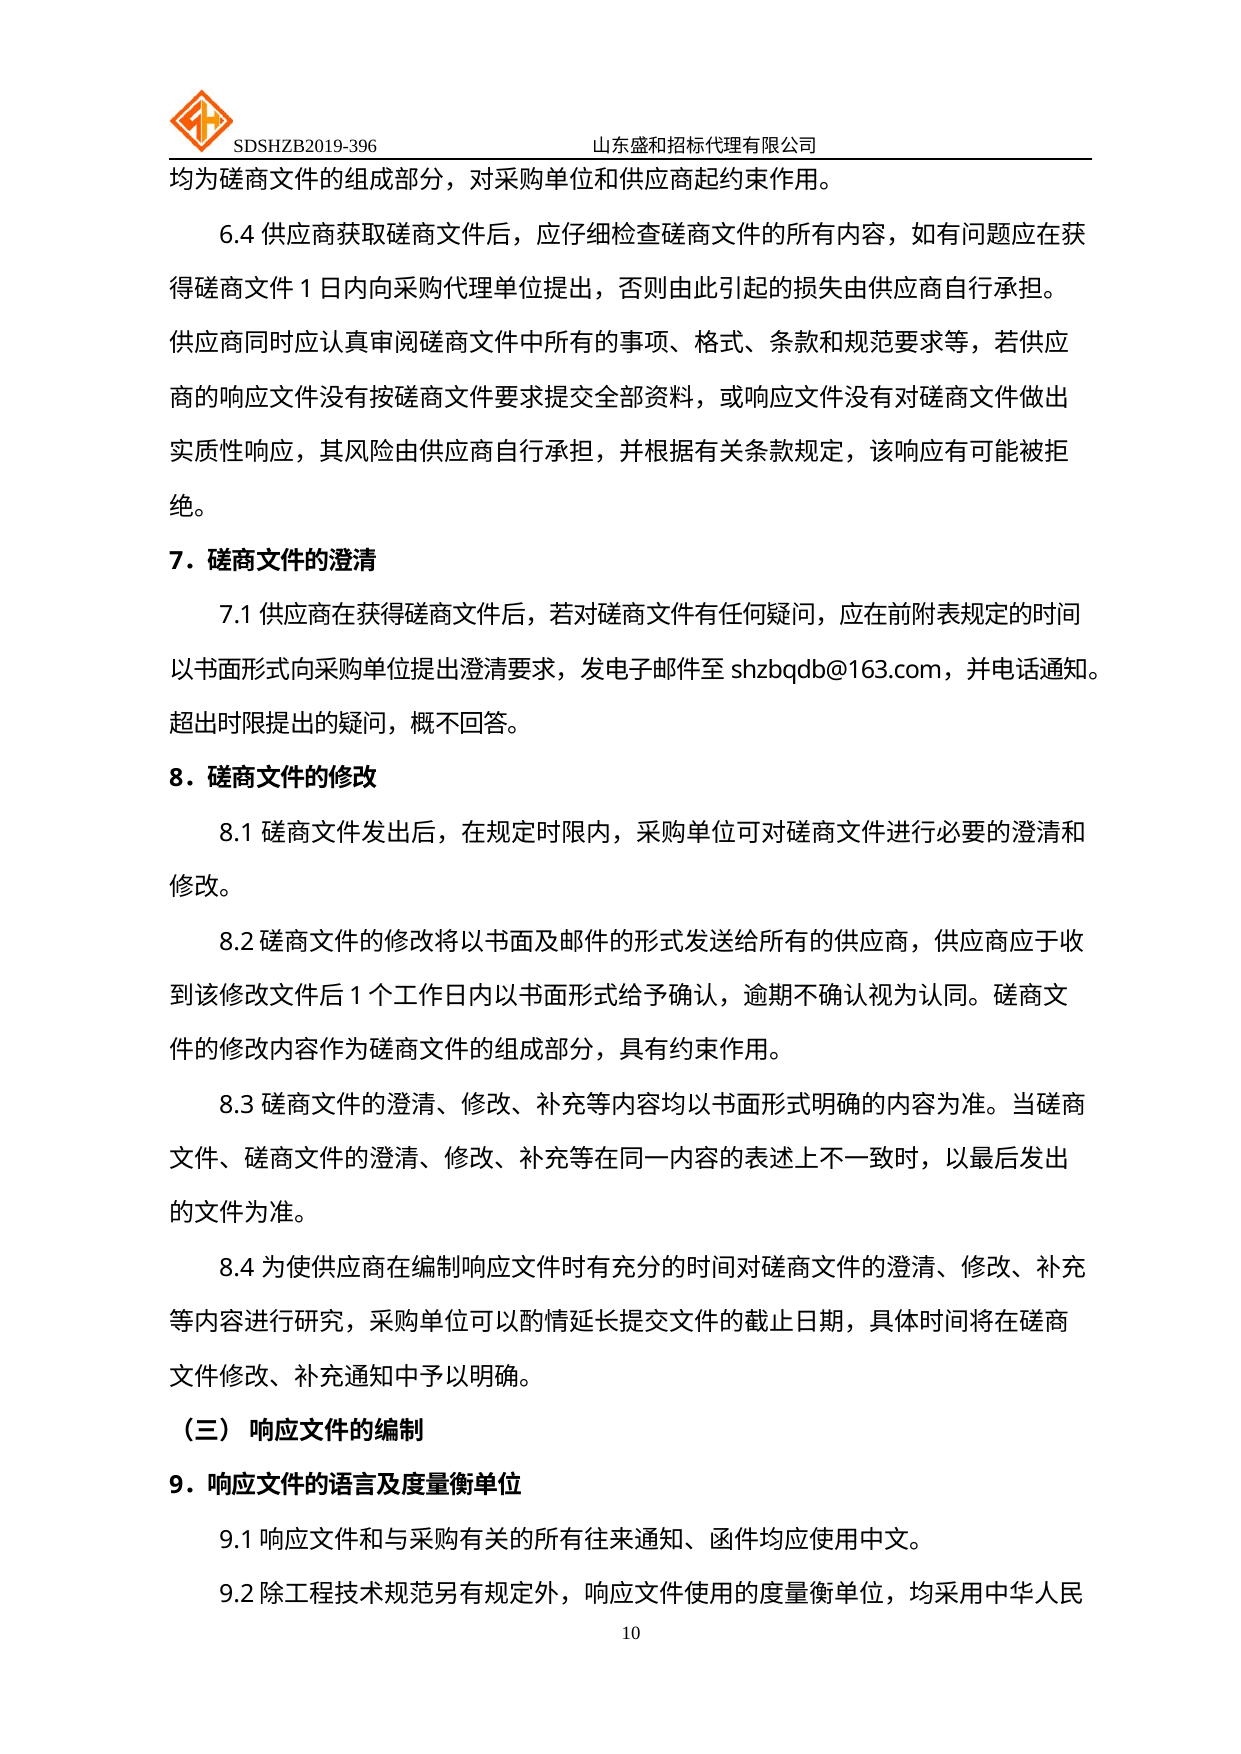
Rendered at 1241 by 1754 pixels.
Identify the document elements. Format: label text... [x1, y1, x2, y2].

text 6.4 供应商获取磋商文件后，应仔细检查磋商文件的所有内容，如有问题应在获得磋商文件1日内向采购代理单位提出，否则由此引起的损失由供应商自行承担。供应商同时应认真审阅磋商文件中所有的事项、格式、条款和规范要求等，若供应商的响应文件没有按磋商文件要求提交全部资料，或响应文件没有对磋商文件做出实质性响应，其风险由供应商自行承担，并根据有关条款规定，该响应有可能被拒绝。 [169, 214, 1092, 522]
text 9．响应文件的语言及度量衡单位 [169, 1465, 1092, 1501]
text 8.4 为使供应商在编制响应文件时有充分的时间对磋商文件的澄清、修改、补充等内容进行研究，采购单位可以酌情延长提交文件的截止日期，具体时间将在磋商文件修改、补充通知中予以明确。 [169, 1247, 1092, 1392]
text 8.2磋商文件的修改将以书面及邮件的形式发送给所有的供应商，供应商应于收到该修改文件后1个工作日内以书面形式给予确认，逾期不确认视为认同。磋商文件的修改内容作为磋商文件的组成部分，具有约束作用。 [169, 921, 1092, 1066]
text 8．磋商文件的修改 [169, 758, 1092, 794]
text 6.3 除6．2内容外，采购单位以书面形式发出的对磋商文件的澄清或修改内容，均为磋商文件的组成部分，对采购单位和供应商起约束作用。 [169, 160, 1092, 196]
text 7.1 供应商在获得磋商文件后，若对磋商文件有任何疑问，应在前附表规定的时间以书面形式向采购单位提出澄清要求，发电子邮件至shzbqdb@163.com，并电话通知。超出时限提出的疑问，概不回答。 [169, 595, 1092, 740]
text 7．磋商文件的澄清 [169, 540, 1092, 577]
text 8.1 磋商文件发出后，在规定时限内，采购单位可对磋商文件进行必要的澄清和修改。 [169, 812, 1092, 903]
text 9.1响应文件和与采购有关的所有往来通知、函件均应使用中文。 [169, 1519, 1092, 1555]
subtitle （三） 响应文件的编制 [169, 1410, 1092, 1447]
picture [168, 88, 233, 153]
text 8.3 磋商文件的澄清、修改、补充等内容均以书面形式明确的内容为准。当磋商文件、磋商文件的澄清、修改、补充等在同一内容的表述上不一致时，以最后发出的文件为准。 [169, 1084, 1092, 1229]
text 9.2除工程技术规范另有规定外，响应文件使用的度量衡单位，均采用中华人民共和国法定计量单位。 [169, 1573, 1092, 1610]
